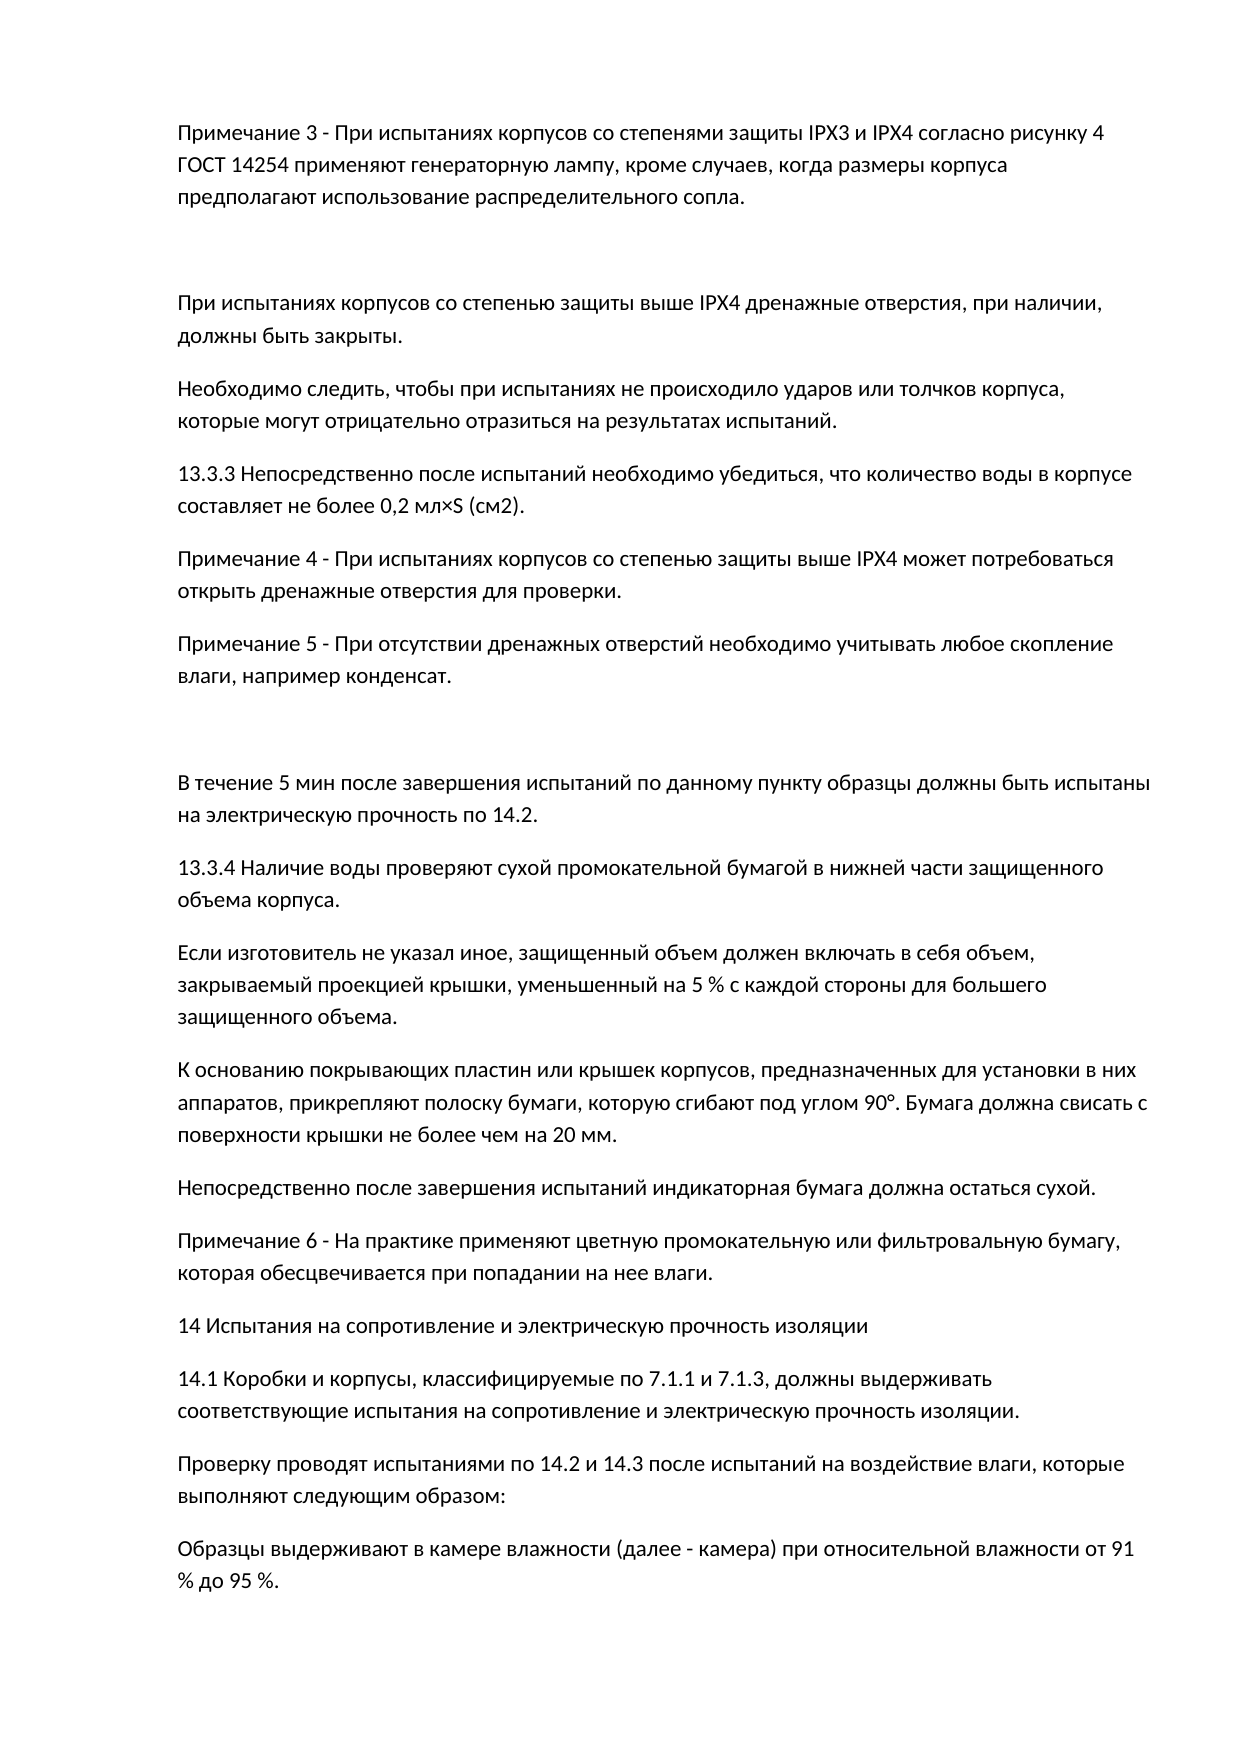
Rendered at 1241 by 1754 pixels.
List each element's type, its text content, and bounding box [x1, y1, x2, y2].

text Примечание 5 - При отсутствии дренажных отверстий необходимо учитывать любое скопление влаги, например конденсат. [177, 629, 1152, 689]
text Непосредственно после завершения испытаний индикаторная бумага должна остаться сухой. [177, 1173, 1152, 1201]
text 13.3.3 Непосредственно после испытаний необходимо убедиться, что количество воды в корпусе составляет не более 0,2 мл×S (см2). [177, 459, 1152, 519]
text Необходимо следить, чтобы при испытаниях не происходило ударов или толчков корпуса, которые могут отрицательно отразиться на результатах испытаний. [177, 374, 1152, 434]
text Если изготовитель не указал иное, защищенный объем должен включать в себя объем, закрываемый проекцией крышки, уменьшенный на 5 % с каждой стороны для большего защищенного объема. [177, 938, 1152, 1030]
text 13.3.4 Наличие воды проверяют сухой промокательной бумагой в нижней части защищенного объема корпуса. [177, 853, 1152, 913]
text 14.1 Коробки и корпусы, классифицируемые по 7.1.1 и 7.1.3, должны выдерживать соответствующие испытания на сопротивление и электрическую прочность изоляции. [177, 1364, 1152, 1424]
text 14 Испытания на сопротивление и электрическую прочность изоляции [177, 1311, 1152, 1339]
text При испытаниях корпусов со степенью защиты выше IPX4 дренажные отверстия, при наличии, должны быть закрыты. [177, 288, 1152, 349]
text Примечание 6 - На практике применяют цветную промокательную или фильтровальную бумагу, которая обесцвечивается при попадании на нее влаги. [177, 1226, 1152, 1286]
text Образцы выдерживают в камере влажности (далее - камера) при относительной влажности от 91 % до 95 %. [177, 1534, 1152, 1595]
text Примечание 4 - При испытаниях корпусов со степенью защиты выше IPX4 может потребоваться открыть дренажные отверстия для проверки. [177, 544, 1152, 604]
text Примечание 3 - При испытаниях корпусов со степенями защиты IPX3 и IPX4 согласно рисунку 4 ГОСТ 14254 применяют генераторную лампу, кроме случаев, когда размеры корпуса предполагают использование распределительного сопла. [177, 118, 1152, 211]
text Проверку проводят испытаниями по 14.2 и 14.3 после испытаний на воздействие влаги, которые выполняют следующим образом: [177, 1449, 1152, 1509]
text К основанию покрывающих пластин или крышек корпусов, предназначенных для установки в них аппаратов, прикрепляют полоску бумаги, которую сгибают под углом 90°. Бумага должна свисать с поверхности крышки не более чем на 20 мм. [177, 1055, 1152, 1148]
text В течение 5 мин после завершения испытаний по данному пункту образцы должны быть испытаны на электрическую прочность по 14.2. [177, 768, 1152, 828]
